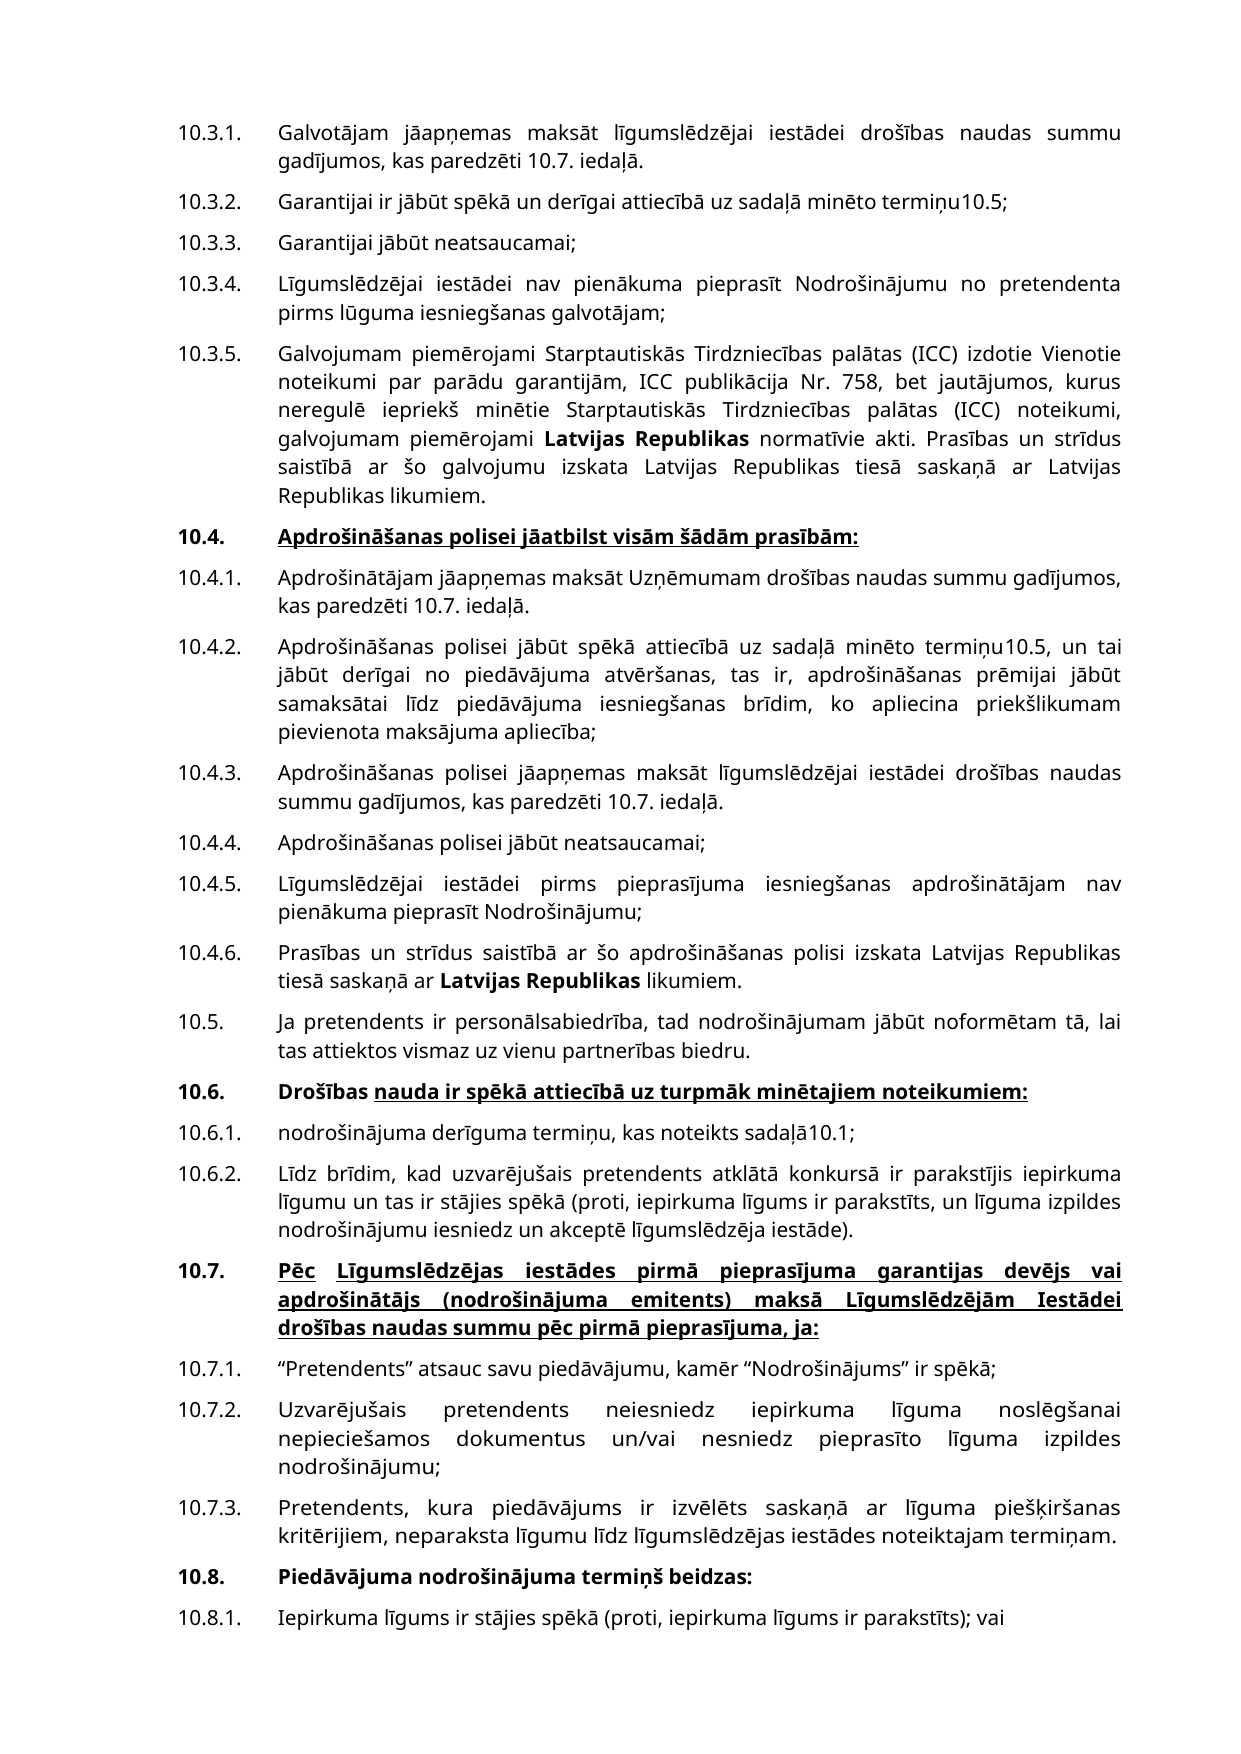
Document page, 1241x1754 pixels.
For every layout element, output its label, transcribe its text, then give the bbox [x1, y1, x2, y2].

text Galvojumam piemērojami Starptautiskās Tirdzniecības palātas (ICC) izdotie Vienotie noteikumi par parādu garantijām, ICC publikācija Nr. 758, bet jautājumos, kurus neregulē iepriekš minētie Starptautiskās Tirdzniecības palātas (ICC) noteikumi, galvojumam piemērojami Latvijas Republikas normatīvie akti. Prasības un strīdus saistībā ar šo galvojumu izskata Latvijas Republikas tiesā saskaņā ar Latvijas Republikas likumiem. [177, 339, 1122, 509]
text Apdrošinātājam jāapņemas maksāt Uzņēmumam drošības naudas summu gadījumos, kas paredzēti 10.7. iedaļā. [177, 563, 1122, 620]
text Līgumslēdzējai iestādei nav pienākuma pieprasīt Nodrošinājumu no pretendenta pirms lūguma iesniegšanas galvotājam; [177, 269, 1122, 326]
text Apdrošināšanas polisei jābūt neatsaucamai; [177, 828, 1122, 856]
text Pēc Līgumslēdzējas iestādes pirmā pieprasījuma garantijas devējs vai apdrošinātājs (nodrošinājuma emitents) maksā Līgumslēdzējām Iestādei drošības naudas summu pēc pirmā pieprasījuma, ja: [177, 1257, 1122, 1342]
text Līdz brīdim, kad uzvarējušais pretendents atklātā konkursā ir parakstījis iepirkuma līgumu un tas ir stājies spēkā (proti, iepirkuma līgums ir parakstīts, un līguma izpildes nodrošinājumu iesniedz un akceptē līgumslēdzēja iestāde). [177, 1159, 1122, 1244]
text “Pretendents” atsauc savu piedāvājumu, kamēr “Nodrošinājums” ir spēkā; [177, 1354, 1122, 1383]
text Apdrošināšanas polisei jābūt spēkā attiecībā uz sadaļā minēto termiņu10.6, un tai jābūt derīgai no piedāvājuma atvēršanas, tas ir, apdrošināšanas prēmijai jābūt samaksātai līdz piedāvājuma iesniegšanas brīdim, ko apliecina priekšlikumam pievienota maksājuma apliecība; [177, 632, 1122, 746]
text Apdrošināšanas polisei jāatbilst visām šādām prasībām: [177, 522, 1122, 550]
text Garantijai jābūt neatsaucamai; [177, 228, 1122, 257]
subtitle Piedāvājuma nodrošinājuma termiņš beidzas: [177, 1562, 1122, 1591]
text Galvotājam jāapņemas maksāt līgumslēdzējai iestādei drošības naudas summu gadījumos, kas paredzēti 10.7. iedaļā. [177, 118, 1122, 175]
text Garantijai ir jābūt spēkā un derīgai attiecībā uz sadaļā minēto termiņu10.6; [177, 187, 1122, 216]
text Iepirkuma līgums ir stājies spēkā (proti, iepirkuma līgums ir parakstīts); vai [177, 1603, 1122, 1632]
text Prasības un strīdus saistībā ar šo apdrošināšanas polisi izskata Latvijas Republikas tiesā saskaņā ar Latvijas Republikas likumiem. [177, 938, 1122, 995]
text Apdrošināšanas polisei jāapņemas maksāt līgumslēdzējai iestādei drošības naudas summu gadījumos, kas paredzēti 10.7. iedaļā. [177, 758, 1122, 815]
text Ja pretendents ir personālsabiedrība, tad nodrošinājumam jābūt noformētam tā, lai tas attiektos vismaz uz vienu partnerības biedru. [177, 1007, 1122, 1064]
text nodrošinājuma derīguma termiņu, kas noteikts sadaļā10.1; [177, 1118, 1122, 1146]
text Līgumslēdzējai iestādei pirms pieprasījuma iesniegšanas apdrošinātājam nav pienākuma pieprasīt Nodrošinājumu; [177, 869, 1122, 926]
text Pretendents, kura piedāvājums ir izvēlēts saskaņā ar līguma piešķiršanas kritērijiem, neparaksta līgumu līdz līgumslēdzējas iestādes noteiktajam termiņam. [177, 1493, 1122, 1550]
text Drošības nauda ir spēkā attiecībā uz turpmāk minētajiem noteikumiem: [177, 1077, 1122, 1105]
text Uzvarējušais pretendents neiesniedz iepirkuma līguma noslēgšanai nepieciešamos dokumentus un/vai nesniedz pieprasīto līguma izpildes nodrošinājumu; [177, 1395, 1122, 1481]
